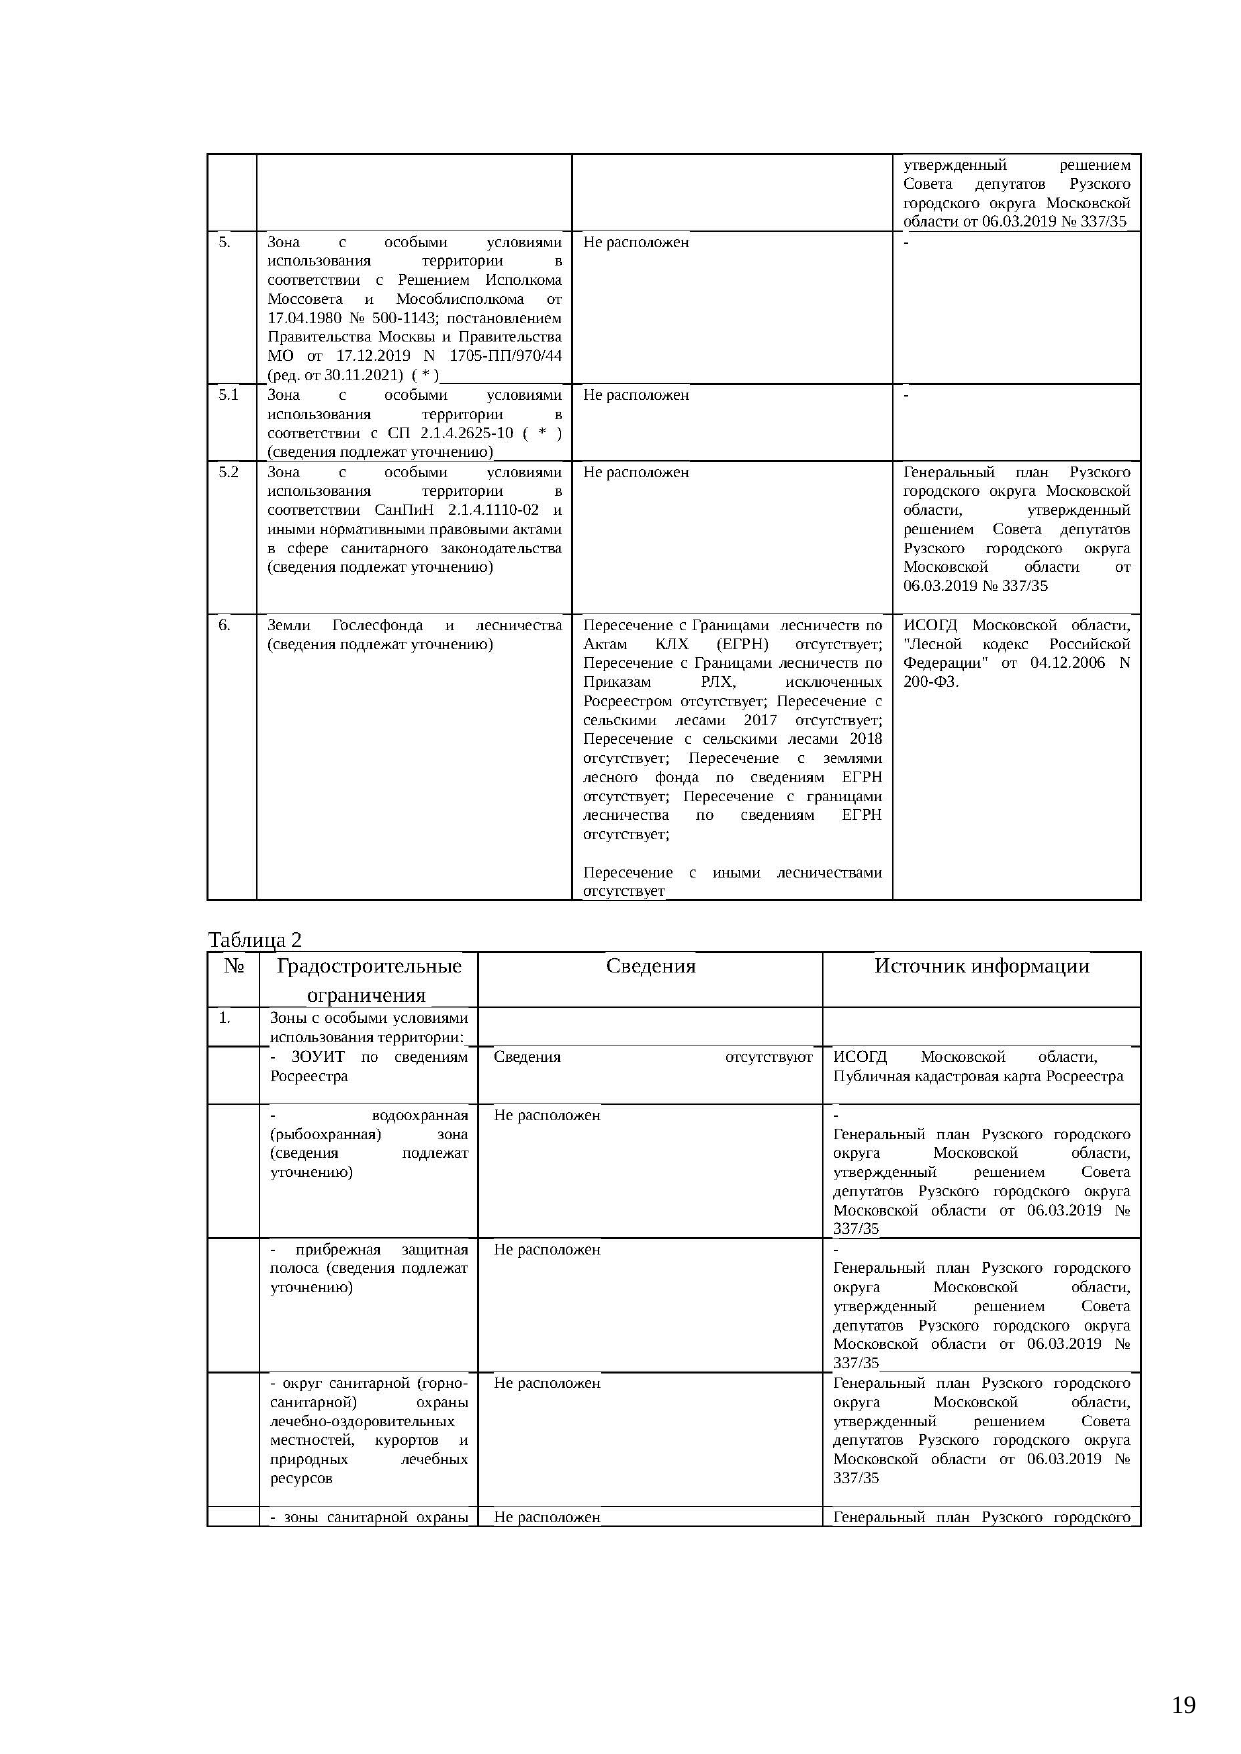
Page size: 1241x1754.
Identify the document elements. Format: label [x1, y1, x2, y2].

picture [103, 88, 1197, 1635]
